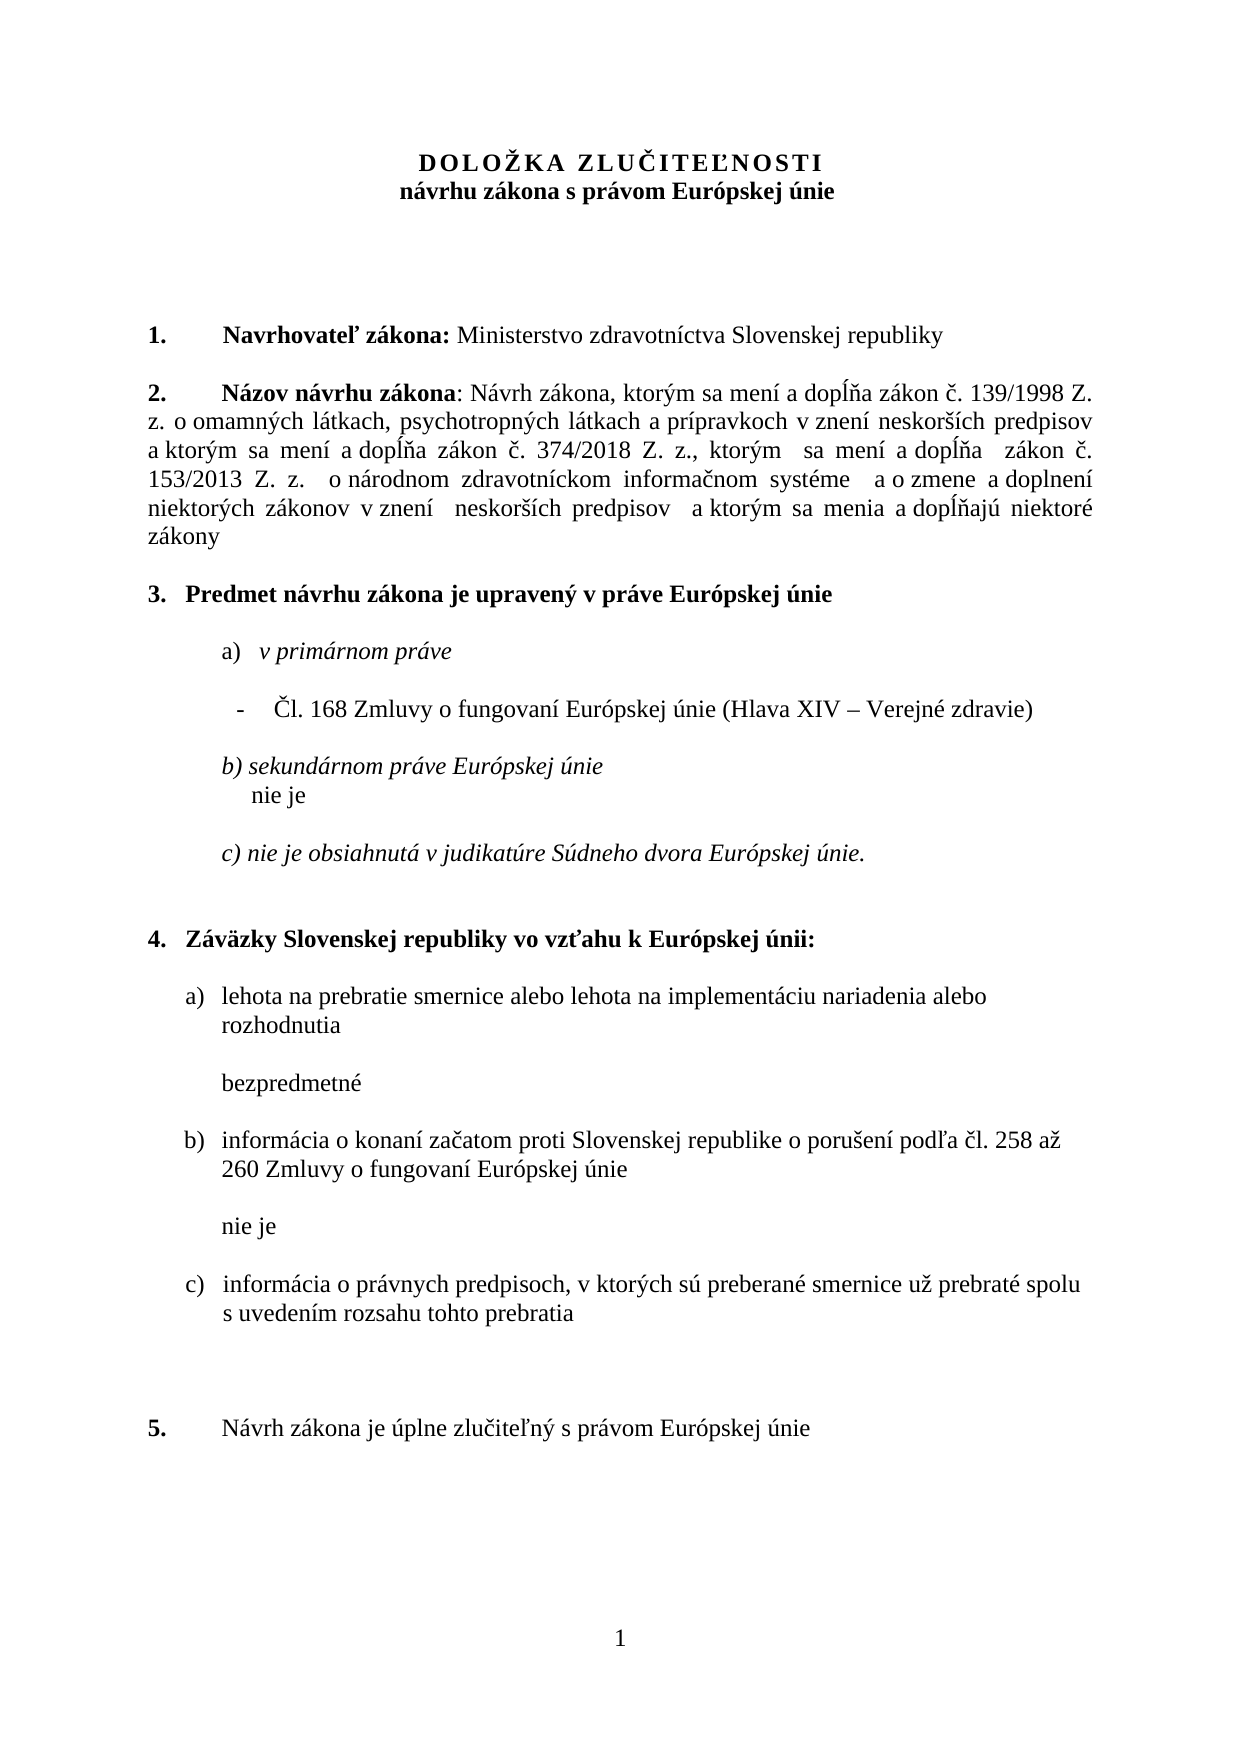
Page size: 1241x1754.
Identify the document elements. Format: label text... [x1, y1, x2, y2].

list v primárnom práve [221, 636, 1093, 665]
list informácia o právnych predpisoch, v ktorých sú preberané smernice už prebraté spolu s uvedením rozsahu tohto prebratia [185, 1269, 1093, 1326]
text nie je [251, 780, 1093, 809]
text b) sekundárnom práve Európskej únie [221, 751, 1093, 780]
text nie je [148, 1211, 1093, 1240]
text návrhu zákona s právom Európskej únie [148, 176, 1093, 205]
text 5. Návrh zákona je úplne zlučiteľný s právom Európskej únie [148, 1413, 1093, 1441]
list informácia o konaní začatom proti Slovenskej republike o porušení podľa čl. 258 až 260 Zmluvy o fungovaní Európskej únie [184, 1125, 1093, 1183]
text 3. Predmet návrhu zákona je upravený v práve Európskej únie [148, 579, 1093, 608]
text bezpredmetné [221, 1068, 1093, 1096]
text Doložka zlučiteľnosti [148, 148, 1093, 176]
text a) lehota na prebratie smernice alebo lehota na implementáciu nariadenia alebo rozhodnutia [185, 981, 1093, 1039]
list Čl. 168 Zmluvy o fungovaní Európskej únie (Hlava XIV – Verejné zdravie) [236, 694, 1093, 723]
text 4. Záväzky Slovenskej republiky vo vzťahu k Európskej únii: [148, 924, 1093, 953]
text 1. Navrhovateľ zákona: Ministerstvo zdravotníctva Slovenskej republiky [148, 320, 1093, 349]
list c) nie je obsiahnutá v judikatúre Súdneho dvora Európskej únie. [221, 838, 1093, 866]
text 2. Názov návrhu zákona: Návrh zákona, ktorým sa mení a dopĺňa zákon č. 139/1998 Z. z. o omamných látkach, psychotropných látkach a prípravkoch v znení neskorších predpisov a ktorým sa mení a dopĺňa zákon č. 374/2018 Z. z., ktorým sa mení a dopĺňa zákon č. 153/2013 Z. z. o národnom zdravotníckom informačnom systéme a o zmene a doplnení niektorých zákonov v znení neskorších predpisov a ktorým sa menia a dopĺňajú niektoré zákony [148, 378, 1093, 550]
